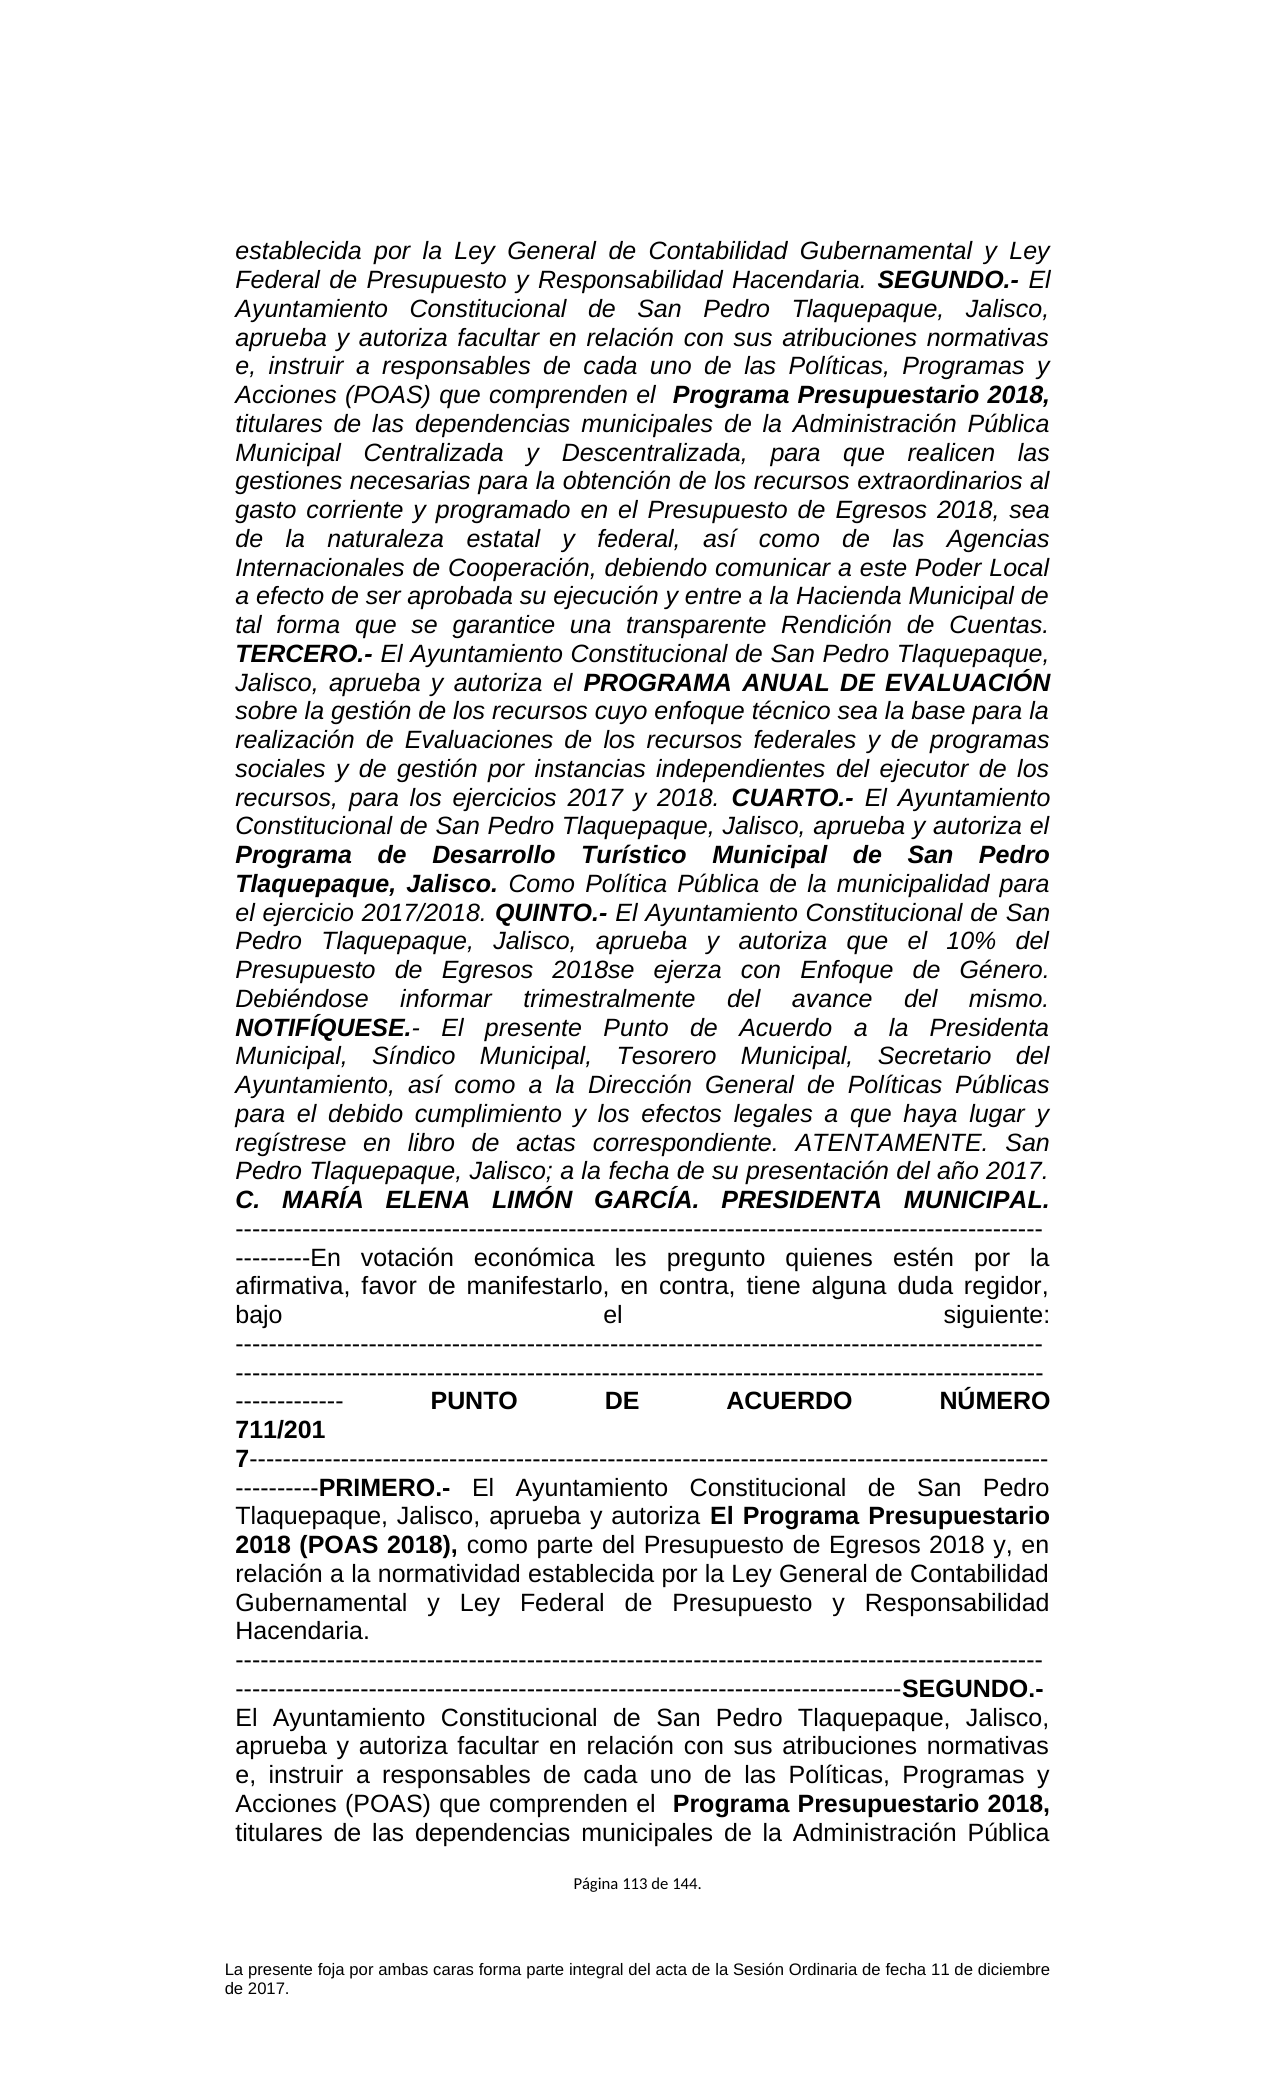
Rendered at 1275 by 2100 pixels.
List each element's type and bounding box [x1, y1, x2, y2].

text [235, 236, 1051, 1846]
